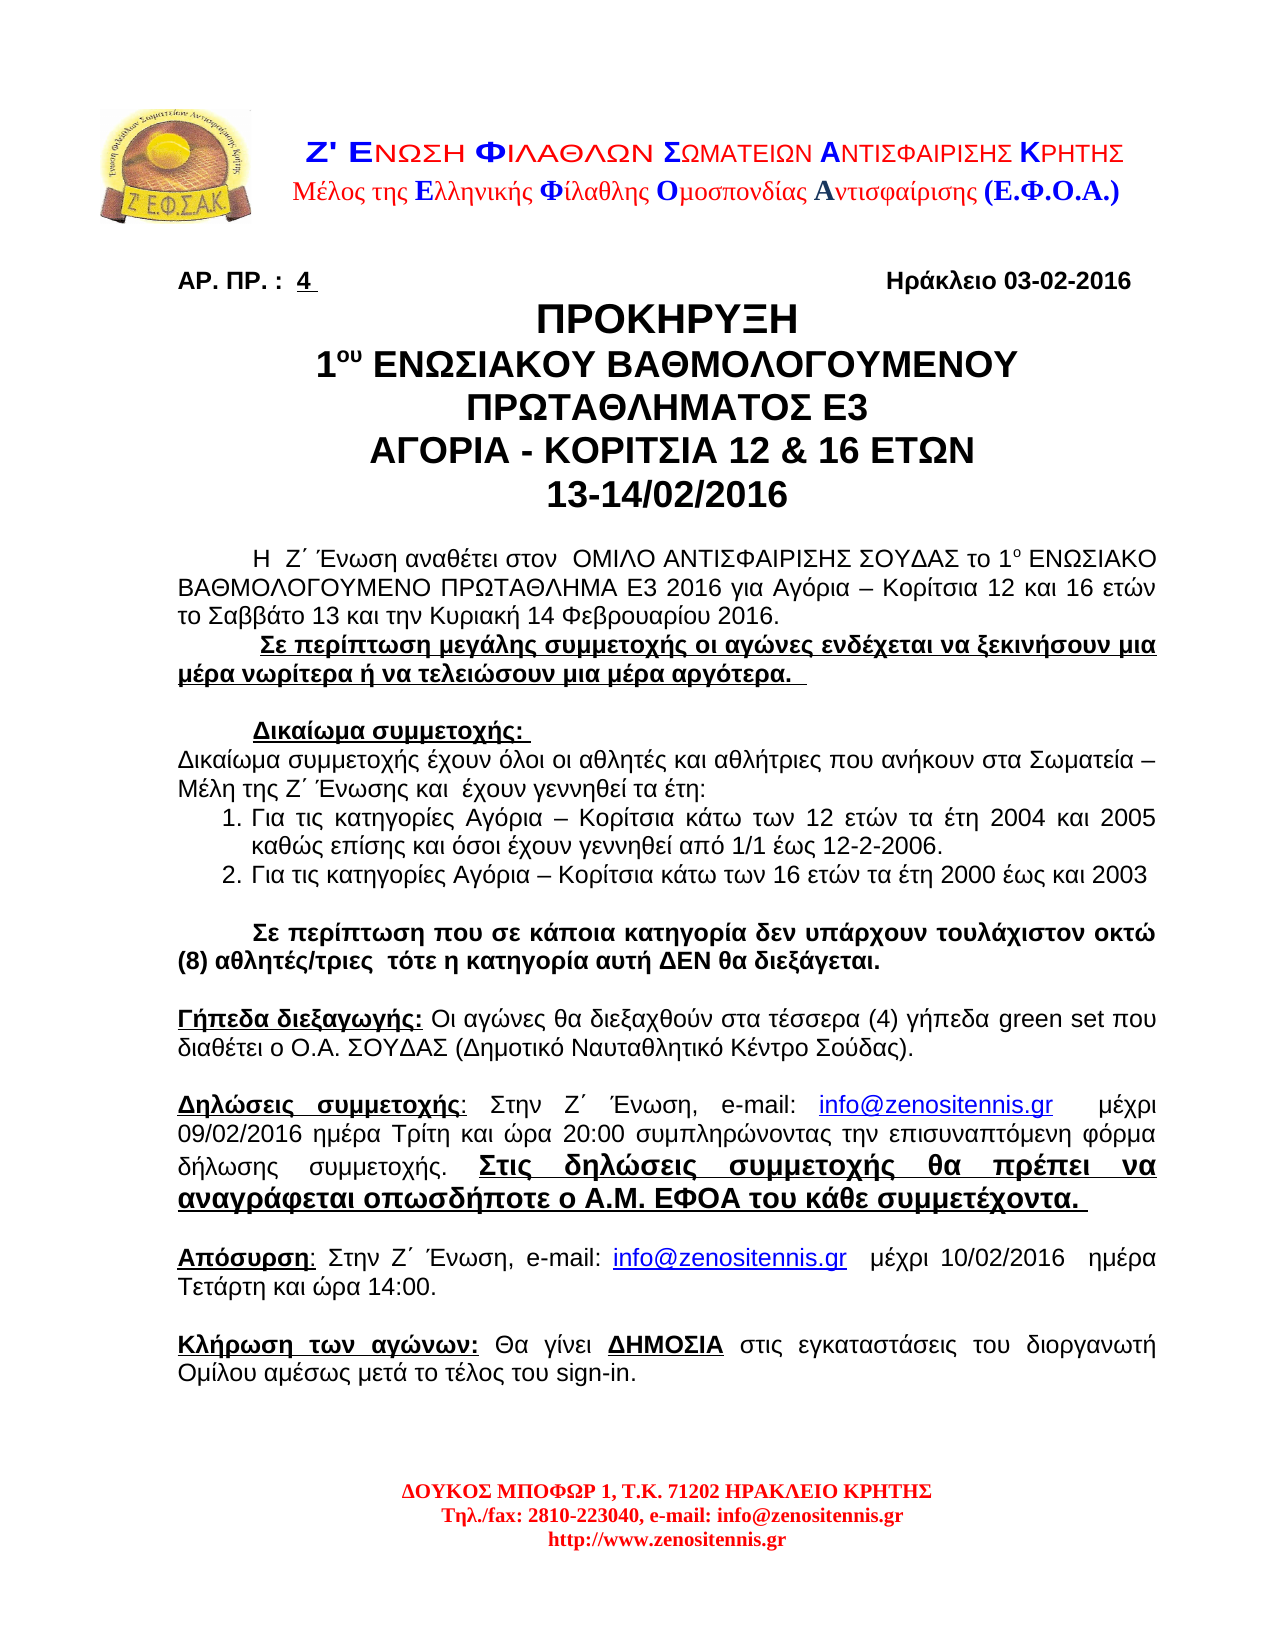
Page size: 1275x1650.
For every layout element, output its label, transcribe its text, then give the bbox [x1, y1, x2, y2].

title ΠΡΟΚΗΡΥΞΗ [177, 294, 1157, 342]
picture [100, 109, 252, 224]
title 13-14/02/2016 [177, 472, 1157, 515]
title Σε περίπτωση που σε κάποια κατηγορία δεν υπάρχουν τουλάχιστον οκτώ (8) αθλητές/τριες τότε η κατηγορία αυτή ΔΕΝ θα διεξάγεται. [177, 917, 1157, 975]
title Απόσυρση: Στην Ζ΄ Ένωση, e-mail: info@zenositennis.gr μέχρι 10/02/2016 ημέρα Τετάρτη και ώρα 14:00. [177, 1243, 1157, 1301]
title ΑΓΟΡΙΑ - ΚΟΡΙΤΣΙΑ 12 & 16 ΕΤΩΝ [177, 429, 1157, 472]
title Η Ζ΄ Ένωση αναθέτει στον ΟΜΙΛΟ ΑΝΤΙΣΦΑΙΡΙΣΗΣ ΣΟΥΔΑΣ το 1ο ΕΝΩΣΙΑΚΟ ΒΑΘΜΟΛΟΓΟΥΜΕΝΟ ΠΡΩΤΑΘΛΗΜΑ Ε3 2016 για Αγόρια – Κορίτσια 12 και 16 ετών το Σαββάτο 13 και την Κυριακή 14 Φεβρουαρίου 2016. [177, 544, 1157, 630]
title Κλήρωση των αγώνων: Θα γίνει ΔΗΜΟΣΙΑ στις εγκαταστάσεις του διοργανωτή Ομίλου αμέσως μετά το τέλος του sign-in. [177, 1329, 1157, 1387]
title Για τις κατηγορίες Αγόρια – Κορίτσια κάτω των 12 ετών τα έτη 2004 και 2005 καθώς επίσης και όσοι έχουν γεννηθεί από 1/1 έως 12-2-2006. [222, 802, 1157, 860]
title Για τις κατηγορίες Αγόρια – Κορίτσια κάτω των 16 ετών τα έτη 2000 έως και 2003 [222, 860, 1157, 889]
title Δηλώσεις συμμετοχής: Στην Ζ΄ Ένωση, e-mail: info@zenositennis.gr μέχρι 09/02/2016 ημέρα Τρίτη και ώρα 20:00 συμπληρώνοντας την επισυναπτόμενη φόρμα δήλωσης συμμετοχής. Στις δηλώσεις συμμετοχής θα πρέπει να αναγράφεται οπωσδήποτε ο Α.Μ. ΕΦΟΑ του κάθε συμμετέχοντα. [177, 1090, 1157, 1214]
title Δικαίωμα συμμετοχής έχουν όλοι οι αθλητές και αθλήτριες που ανήκουν στα Σωματεία – Μέλη της Ζ΄ Ένωσης και έχουν γεννηθεί τα έτη: [177, 745, 1157, 802]
title ΑΡ. ΠΡ. : 4 Ηράκλειο 03-02-2016 [177, 266, 1157, 294]
title Σε περίπτωση μεγάλης συμμετοχής οι αγώνες ενδέχεται να ξεκινήσουν μια μέρα νωρίτερα ή να τελειώσουν μια μέρα αργότερα. [177, 630, 1157, 687]
title Γήπεδα διεξαγωγής: Οι αγώνες θα διεξαχθούν στα τέσσερα (4) γήπεδα green set που διαθέτει o O.A. ΣΟΥΔΑΣ (Δημοτικό Ναυταθλητικό Κέντρο Σούδας). [177, 1004, 1157, 1061]
title Δικαίωμα συμμετοχής: [177, 716, 1157, 745]
title 1ου ΕΝΩΣΙΑΚΟΥ ΒΑΘΜΟΛΟΓΟΥΜΕΝΟΥ ΠΡΩΤΑΘΛΗΜΑΤΟΣ Ε3 [177, 342, 1157, 429]
